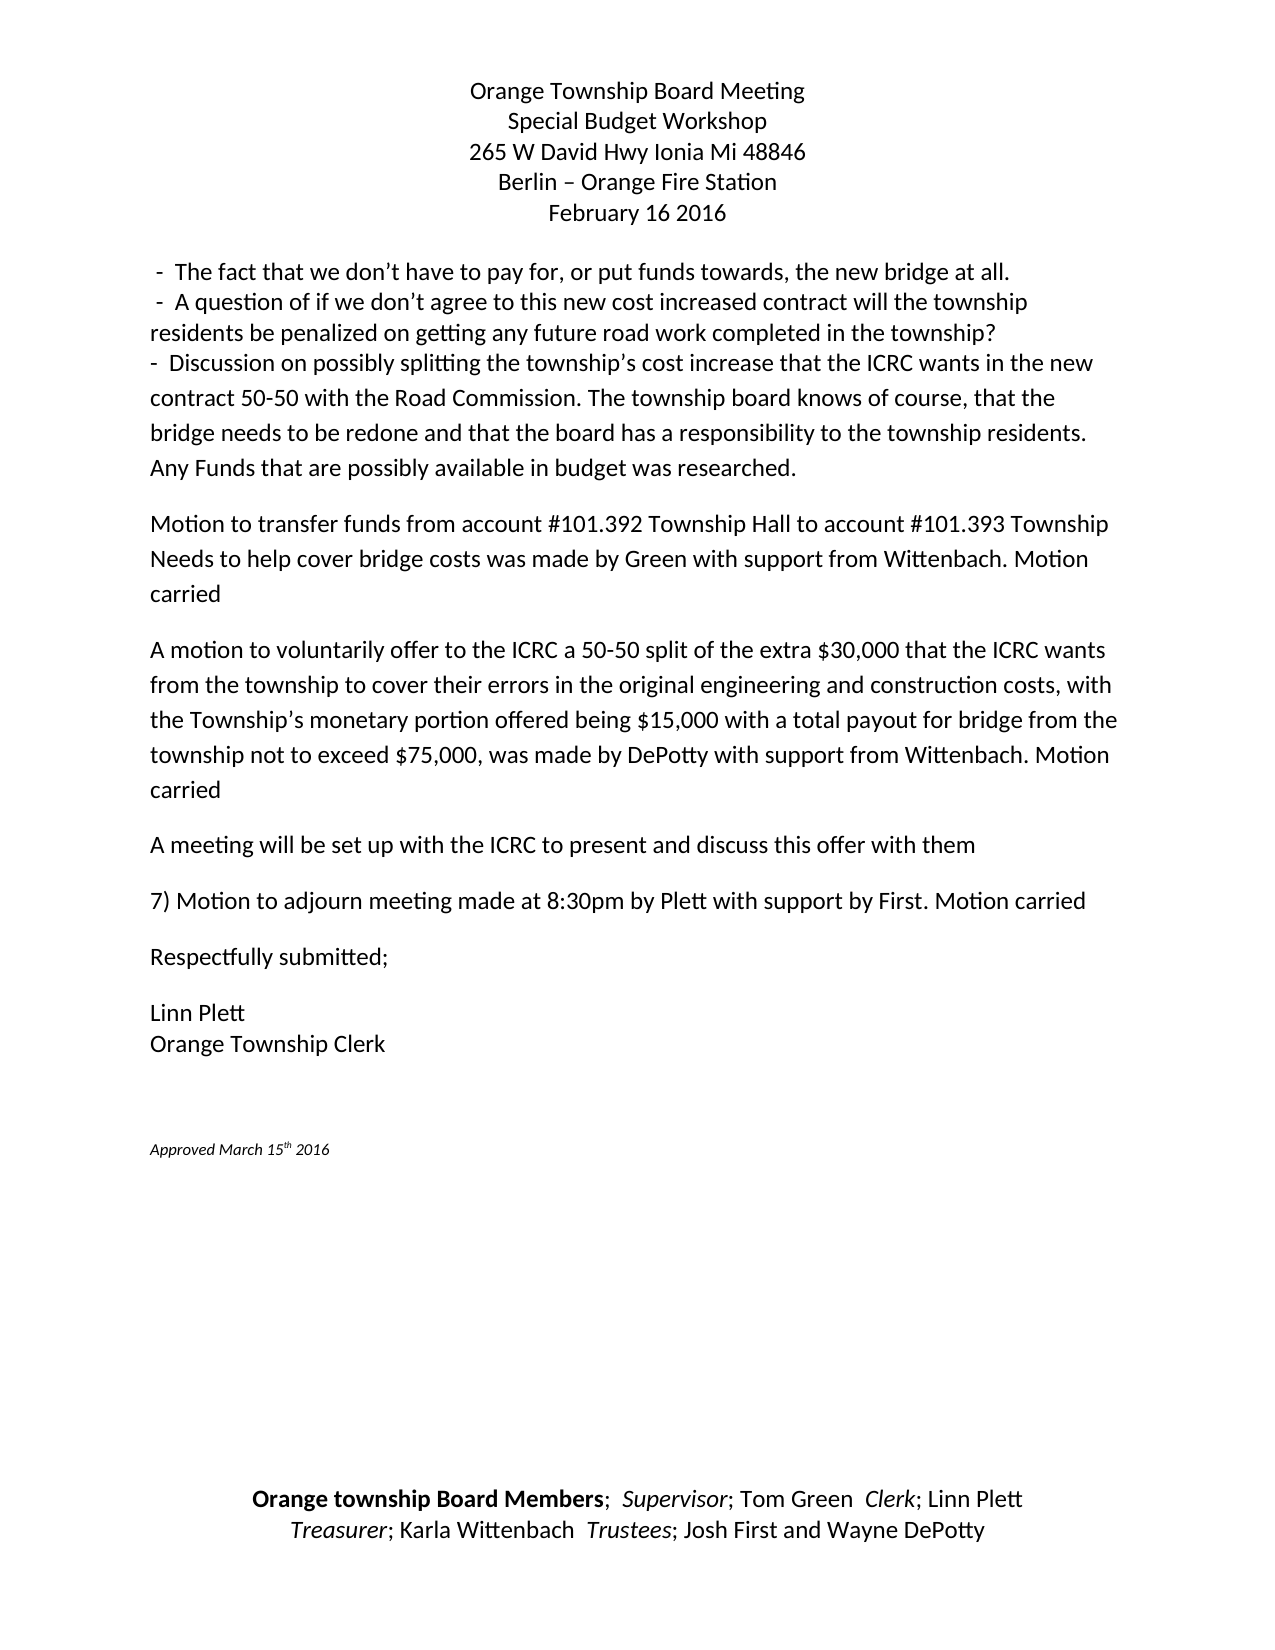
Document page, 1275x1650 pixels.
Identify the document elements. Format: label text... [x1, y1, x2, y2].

text - The fact that we don’t have to pay for, or put funds towards, the new bridge at all. [150, 256, 1125, 286]
text Approved March 15th 2016 [150, 1139, 1125, 1160]
text 7) Motion to adjourn meeting made at 8:30pm by Plett with support by First. Motion carried [150, 886, 1125, 916]
text Linn Plett [150, 997, 1125, 1028]
text Orange Township Clerk [150, 1028, 1125, 1058]
text Motion to transfer funds from account #101.392 Township Hall to account #101.393 Township Needs to help cover bridge costs was made by Green with support from Wittenbach. Motion carried [150, 508, 1125, 608]
text Respectfully submitted; [150, 941, 1125, 972]
text - A question of if we don’t agree to this new cost increased contract will the township residents be penalized on getting any future road work completed in the township? [150, 286, 1125, 347]
text A motion to voluntarily offer to the ICRC a 50-50 split of the extra $30,000 that the ICRC wants from the township to cover their errors in the original engineering and construction costs, with the Township’s monetary portion offered being $15,000 with a total payout for bridge from the township not to exceed $75,000, was made by DePotty with support from Wittenbach. Motion carried [150, 634, 1125, 804]
text A meeting will be set up with the ICRC to present and discuss this offer with them [150, 830, 1125, 860]
text - Discussion on possibly splitting the township’s cost increase that the ICRC wants in the new contract 50-50 with the Road Commission. The township board knows of course, that the bridge needs to be redone and that the board has a responsibility to the township residents. Any Funds that are possibly available in budget was researched. [150, 347, 1125, 483]
